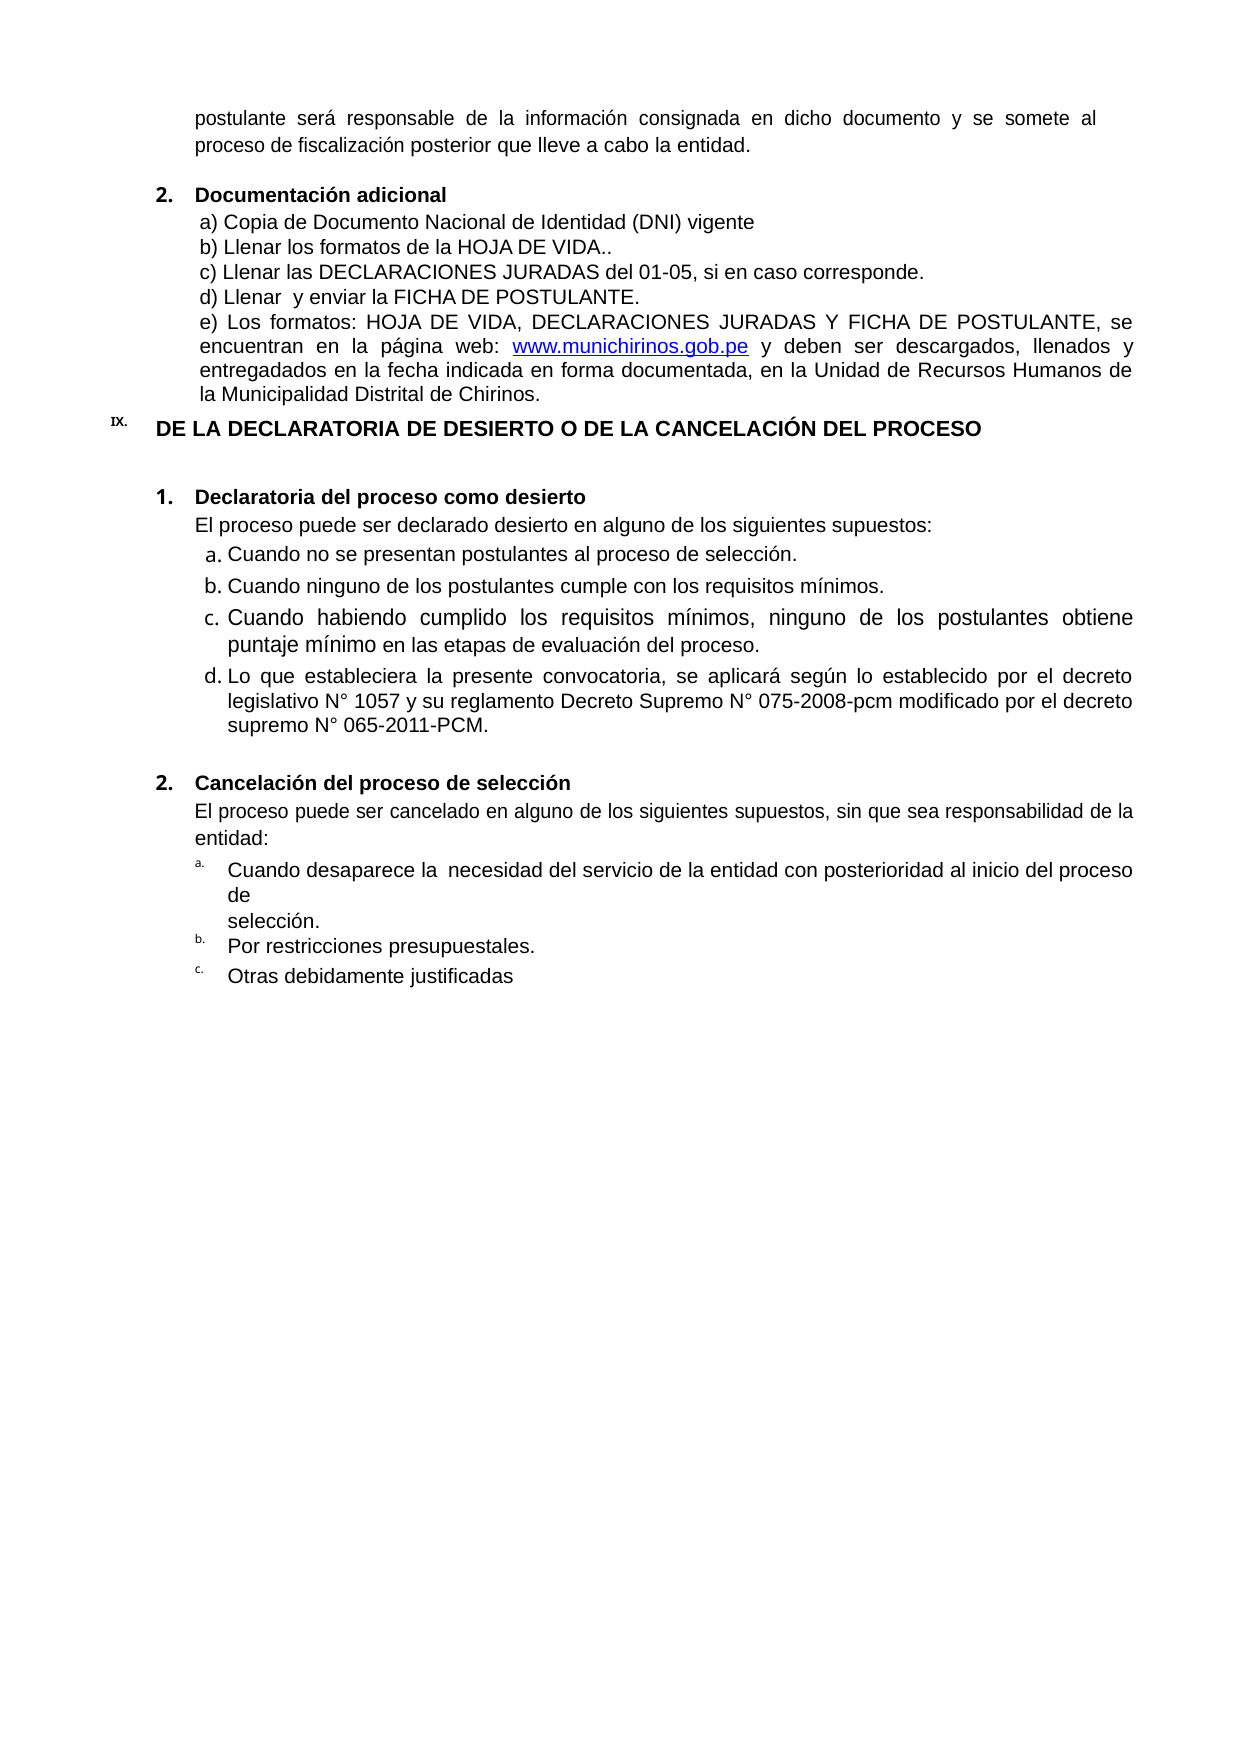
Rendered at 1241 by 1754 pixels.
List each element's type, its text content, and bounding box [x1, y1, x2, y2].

text c) Llenar las DECLARACIONES JURADAS del 01-05, si en caso corresponde. [199, 260, 1134, 284]
text b) Llenar los formatos de la HOJA DE VIDA.. [199, 235, 1134, 259]
text e) Los formatos: HOJA DE VIDA, DECLARACIONES JURADAS Y FICHA DE POSTULANTE, se encuentran en la página web: www.munichirinos.gob.pe y deben ser descargados, llenados y entregadados en la fecha indicada en forma documentada, en la Unidad de Recursos Humanos de la Municipalidad Distrital de Chirinos. [199, 310, 1134, 406]
text a) Copia de Documento Nacional de Identidad (DNI) vigente [199, 210, 1134, 234]
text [194, 106, 1097, 157]
subtitle DE LA DECLARATORIA DE DESIERTO O DE LA CANCELACIÓN DEL PROCESO [111, 413, 1134, 443]
text El proceso puede ser cancelado en alguno de los siguientes supuestos, sin que sea responsabilidad de la entidad: [194, 799, 1134, 850]
list Cuando ninguno de los postulantes cumple con los requisitos mínimos. [204, 572, 1134, 600]
list Por restricciones presupuestales. [194, 934, 1134, 958]
list Cuando no se presentan postulantes al proceso de selección. [205, 540, 1134, 568]
subtitle Cancelación del proceso de selección [155, 768, 1134, 796]
list Cuando desaparece la necesidad del servicio de la entidad con posterioridad al inicio del proceso de [194, 855, 1134, 907]
list Cuando habiendo cumplido los requisitos mínimos, ninguno de los postulantes obtiene puntaje mínimo en las etapas de evaluación del proceso. [204, 603, 1134, 658]
list Otras debidamente justificadas [194, 961, 1134, 989]
subtitle Declaratoria del proceso como desierto [155, 482, 1134, 511]
list Lo que estableciera la presente convocatoria, se aplicará según lo establecido por el decreto legislativo N° 1057 y su reglamento Decreto Supremo N° 075-2008-pcm modificado por el decreto supremo N° 065-2011-PCM. [204, 661, 1134, 737]
list selección. [227, 907, 1134, 934]
subtitle Documentación adicional [155, 180, 1134, 209]
text El proceso puede ser declarado desierto en alguno de los siguientes supuestos: [194, 513, 1134, 537]
text d) Llenar y enviar la FICHA DE POSTULANTE. [199, 285, 1134, 309]
